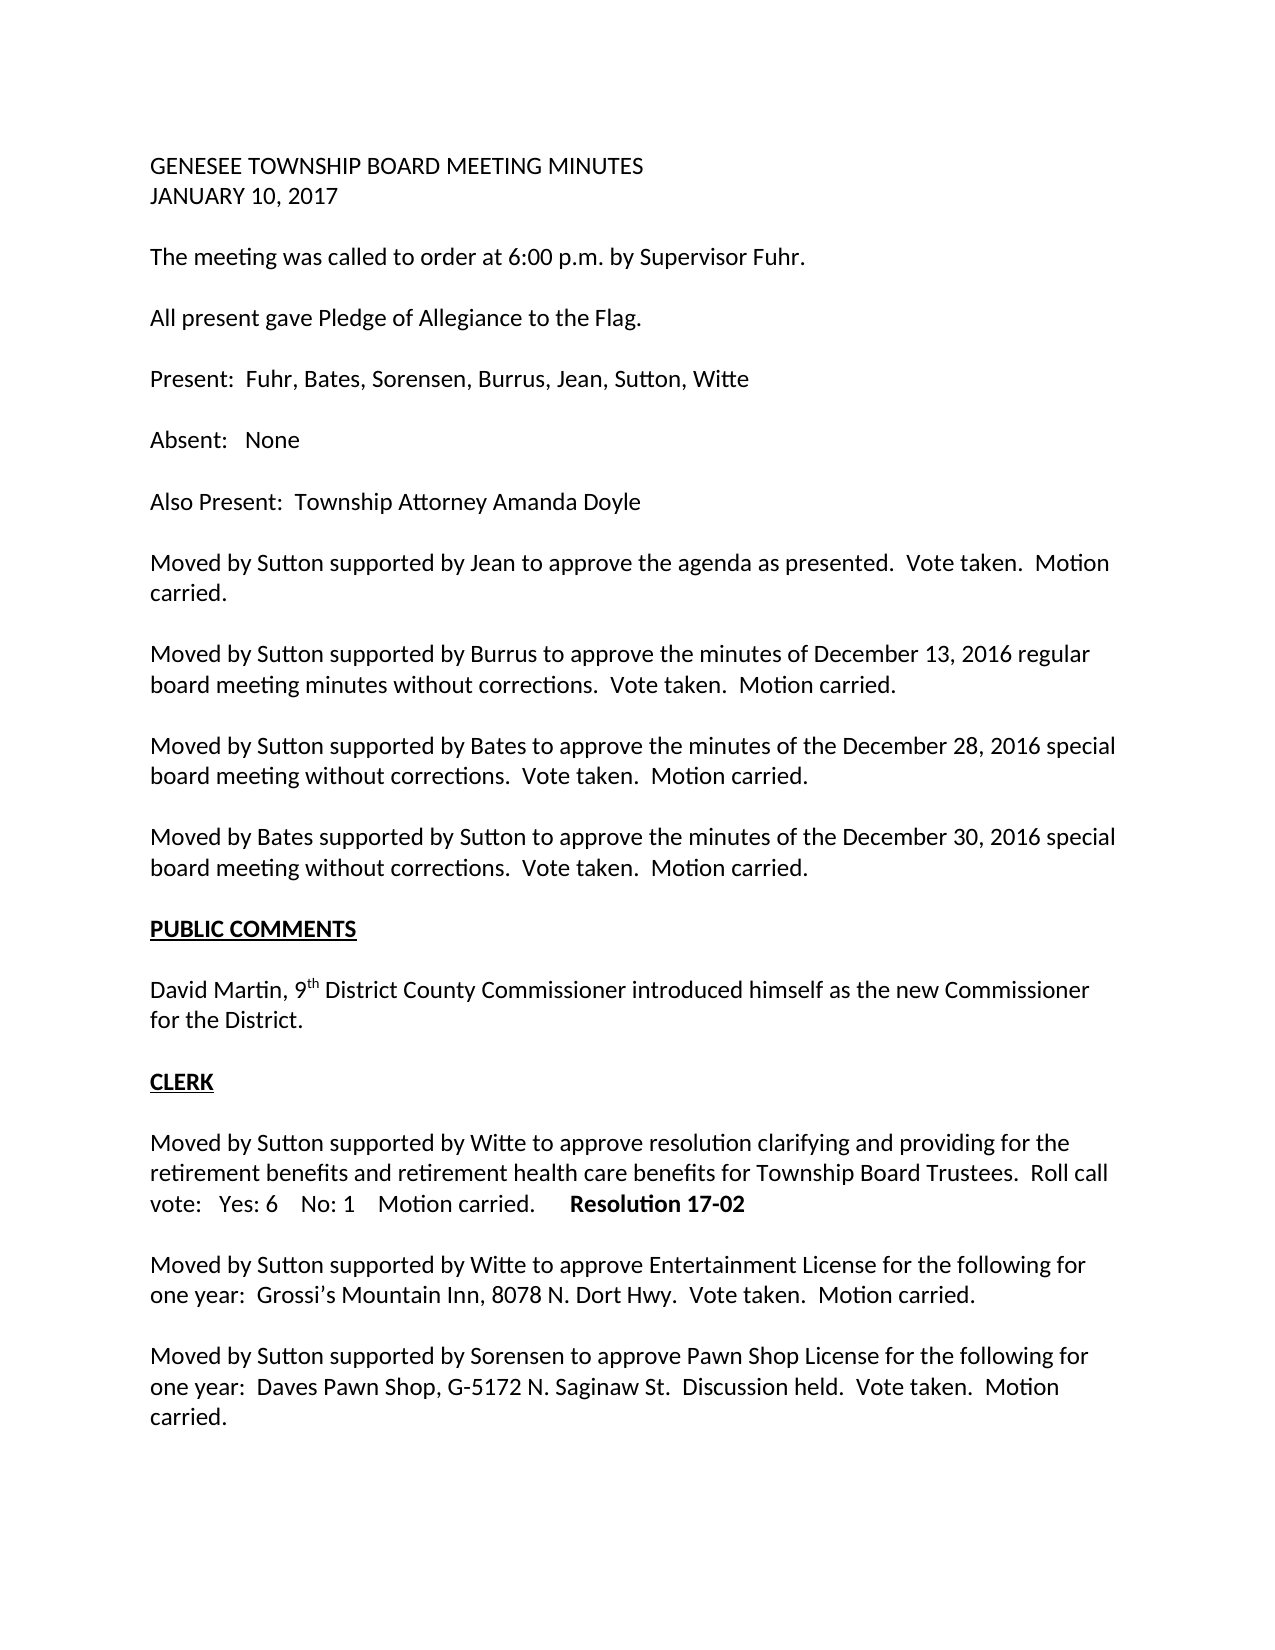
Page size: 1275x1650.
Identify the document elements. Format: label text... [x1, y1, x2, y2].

text CLERK [150, 1066, 1125, 1096]
text Moved by Bates supported by Sutton to approve the minutes of the December 30, 2016 special board meeting without corrections. Vote taken. Motion carried. [150, 821, 1125, 882]
text Moved by Sutton supported by Bates to approve the minutes of the December 28, 2016 special board meeting without corrections. Vote taken. Motion carried. [150, 730, 1125, 791]
text PUBLIC COMMENTS [150, 913, 1125, 943]
text Moved by Sutton supported by Sorensen to approve Pawn Shop License for the following for one year: Daves Pawn Shop, G-5172 N. Saginaw St. Discussion held. Vote taken. Motion carried. [150, 1340, 1125, 1432]
text JANUARY 10, 2017 [150, 181, 1125, 211]
text Absent: None [150, 425, 1125, 455]
text Moved by Sutton supported by Burrus to approve the minutes of December 13, 2016 regular board meeting minutes without corrections. Vote taken. Motion carried. [150, 638, 1125, 699]
text All present gave Pledge of Allegiance to the Flag. [150, 303, 1125, 333]
text Moved by Sutton supported by Jean to approve the agenda as presented. Vote taken. Motion carried. [150, 547, 1125, 608]
text GENESEE TOWNSHIP BOARD MEETING MINUTES [150, 150, 1125, 181]
text Also Present: Township Attorney Amanda Doyle [150, 486, 1125, 516]
text Moved by Sutton supported by Witte to approve resolution clarifying and providing for the retirement benefits and retirement health care benefits for Township Board Trustees. Roll call vote: Yes: 6 No: 1 Motion carried. Resolution 17-02 [150, 1127, 1125, 1218]
text Moved by Sutton supported by Witte to approve Entertainment License for the following for one year: Grossi’s Mountain Inn, 8078 N. Dort Hwy. Vote taken. Motion carried. [150, 1249, 1125, 1310]
text The meeting was called to order at 6:00 p.m. by Supervisor Fuhr. [150, 242, 1125, 272]
text Present: Fuhr, Bates, Sorensen, Burrus, Jean, Sutton, Witte [150, 364, 1125, 394]
text David Martin, 9th District County Commissioner introduced himself as the new Commissioner for the District. [150, 974, 1125, 1035]
